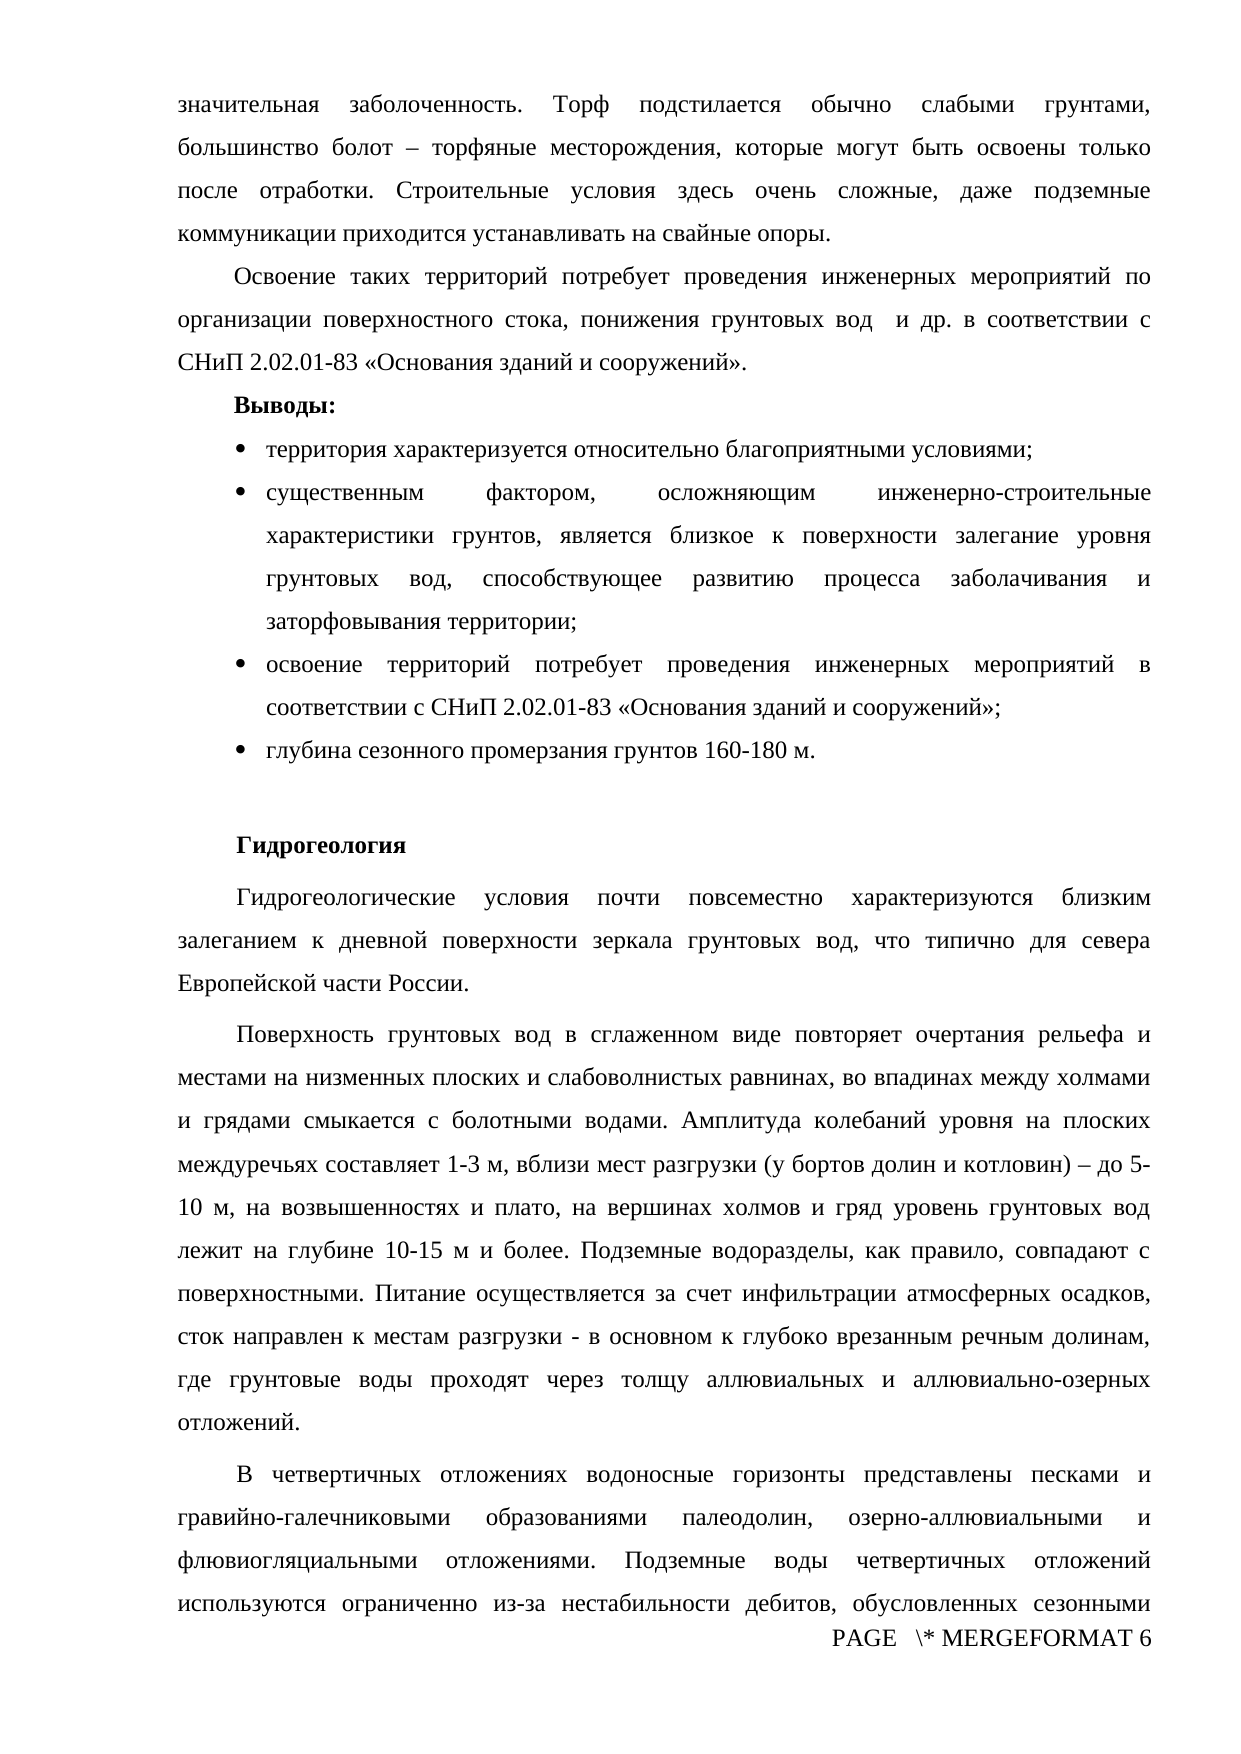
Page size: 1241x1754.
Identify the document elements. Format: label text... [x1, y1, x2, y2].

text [177, 1459, 1152, 1617]
list существенным фактором, осложняющим инженерно-строительные характеристики грунтов, является близкое к поверхности залегание уровня грунтовых вод, способствующее развитию процесса заболачивания и заторфовывания территории; [236, 477, 1152, 635]
text Освоение таких территорий потребует проведения инженерных мероприятий по организации поверхностного стока, понижения грунтовых вод и др. в соответствии с СНиП 2.02.01-83 «Основания зданий и сооружений». [177, 261, 1152, 376]
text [177, 89, 1152, 247]
text Выводы: [177, 391, 1152, 419]
text Поверхность грунтовых вод в сглаженном виде повторяет очертания рельефа и местами на низменных плоских и слабоволнистых равнинах, во впадинах между холмами и грядами смыкается с болотными водами. Амплитуда колебаний уровня на плоских междуречьях составляет 1-, вблизи мест разгрузки (у бортов долин и котловин) – до м, на возвышенностях и плато, на вершинах холмов и гряд уровень грунтовых вод лежит на глубине м и более. Подземные водоразделы, как правило, совпадают с поверхностными. Питание осуществляется за счет инфильтрации атмосферных осадков, сток направлен к местам разгрузки - в основном к глубоко врезанным речным долинам, где грунтовые воды проходят через толщу аллювиальных и аллювиально-озерных отложений. [177, 1019, 1152, 1436]
list территория характеризуется относительно благоприятными условиями; [236, 434, 1152, 462]
text Гидрогеология [177, 830, 1152, 859]
list глубина сезонного промерзания грунтов 160-180 м. [236, 736, 1152, 764]
list освоение территорий потребует проведения инженерных мероприятий в соответствии с СНиП 2.02.01-83 «Основания зданий и сооружений»; [236, 649, 1152, 721]
text Гидрогеологические условия почти повсеместно характеризуются близким залеганием к дневной поверхности зеркала грунтовых вод, что типично для севера Европейской части России. [177, 882, 1152, 997]
